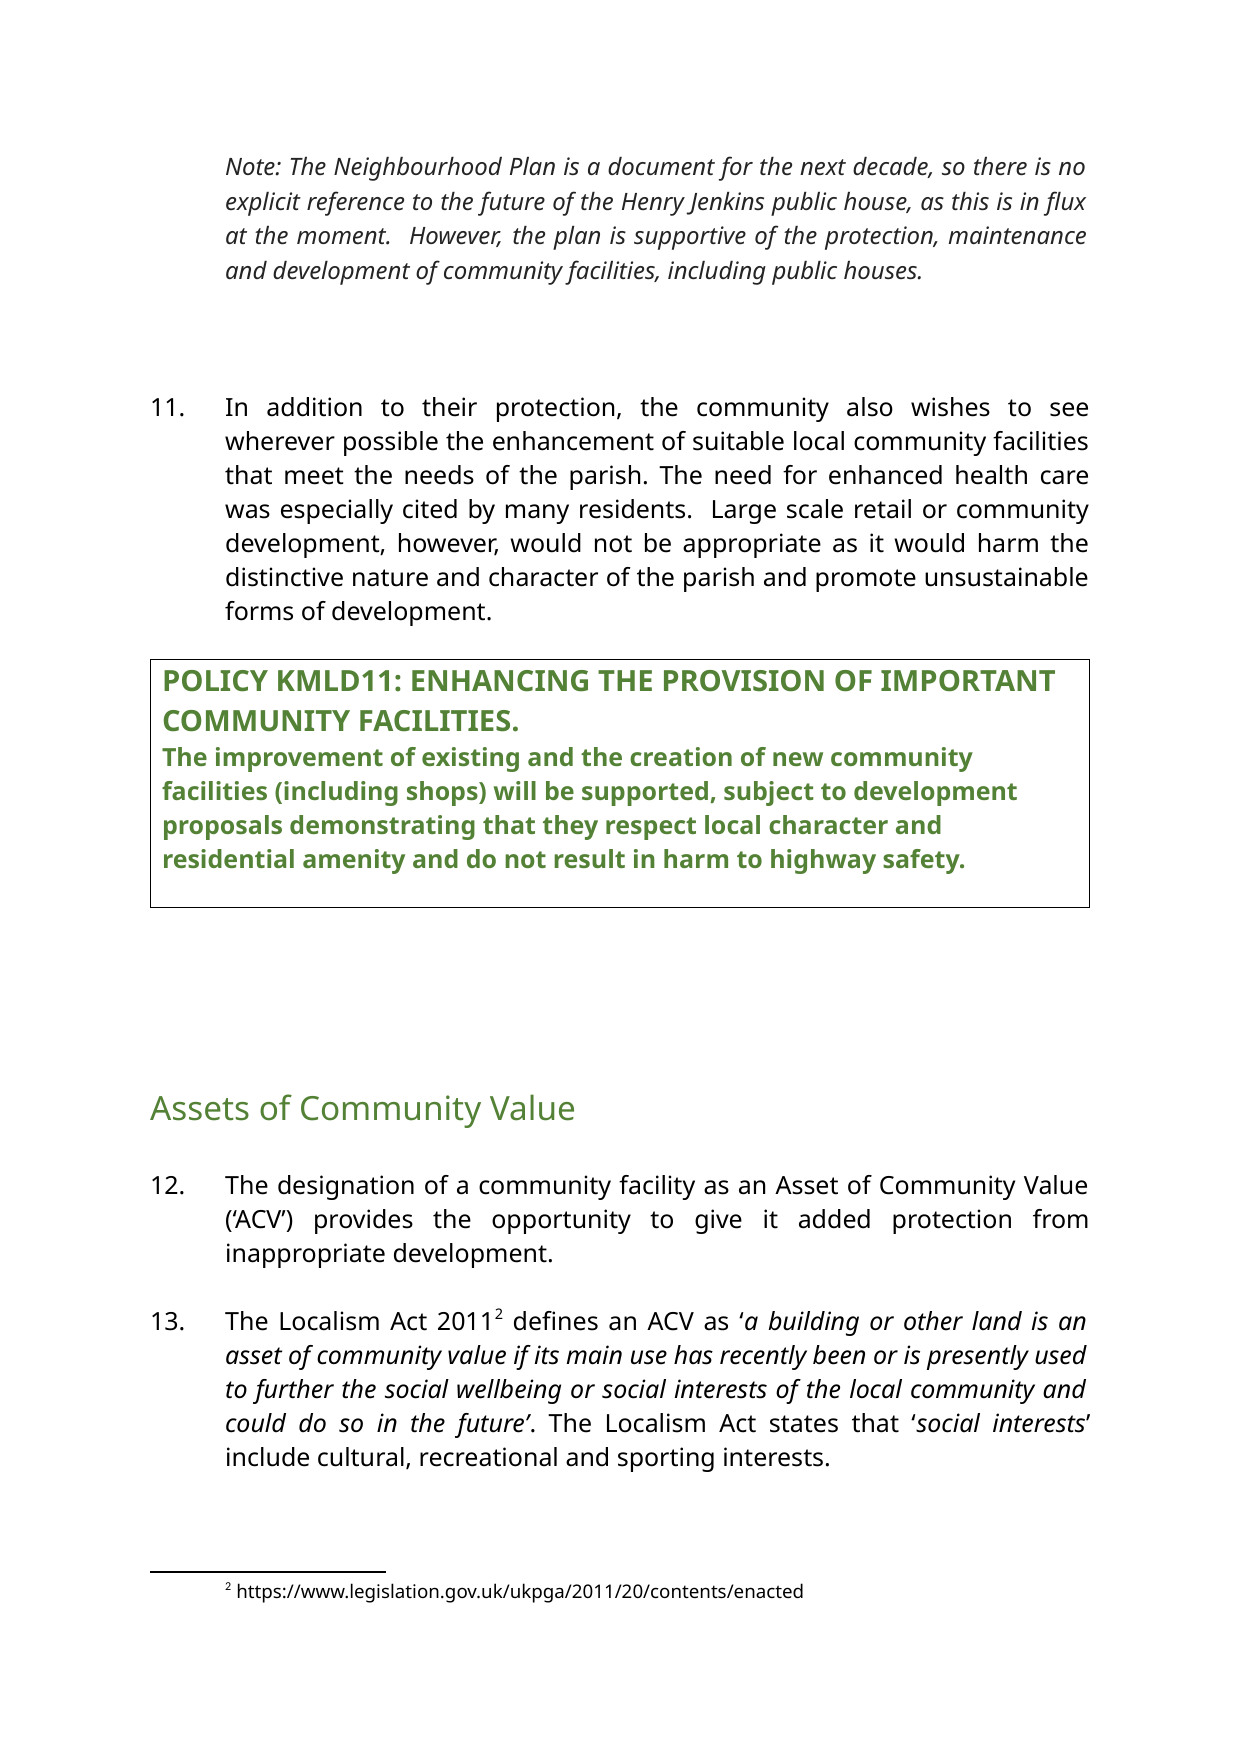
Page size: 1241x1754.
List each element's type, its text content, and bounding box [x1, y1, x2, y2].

table_header POLICY KMLD11: ENHANCING THE PROVISION OF IMPORTANT COMMUNITY FACILITIES. The improvement of existing and the creation of new community facilities (including shops) will be supported, subject to development proposals demonstrating that they respect local character and residential amenity and do not result in harm to highway safety. [151, 660, 1089, 907]
list In addition to their protection, the community also wishes to see wherever possible the enhancement of suitable local community facilities that meet the needs of the parish. The need for enhanced health care was especially cited by many residents. Large scale retail or community development, however, would not be appropriate as it would harm the distinctive nature and character of the parish and promote unsustainable forms of development. [150, 389, 1090, 628]
subtitle Assets of Community Value [150, 1085, 1090, 1130]
list The Localism Act 2011 defines an ACV as ‘a building or other land is an asset of community value if its main use has recently been or is presently used to further the social wellbeing or social interests of the local community and could do so in the future’. The Localism Act states that ‘social interests’ include cultural, recreational and sporting interests. [150, 1304, 1090, 1474]
text Note: The Neighbourhood Plan is a document for the next decade, so there is no explicit reference to the future of the Henry Jenkins public house, as this is in flux at the moment. However, the plan is supportive of the protection, maintenance and development of community facilities, including public houses. [225, 150, 1090, 286]
list The designation of a community facility as an Asset of Community Value (‘ACV’) provides the opportunity to give it added protection from inappropriate development. [150, 1168, 1090, 1270]
